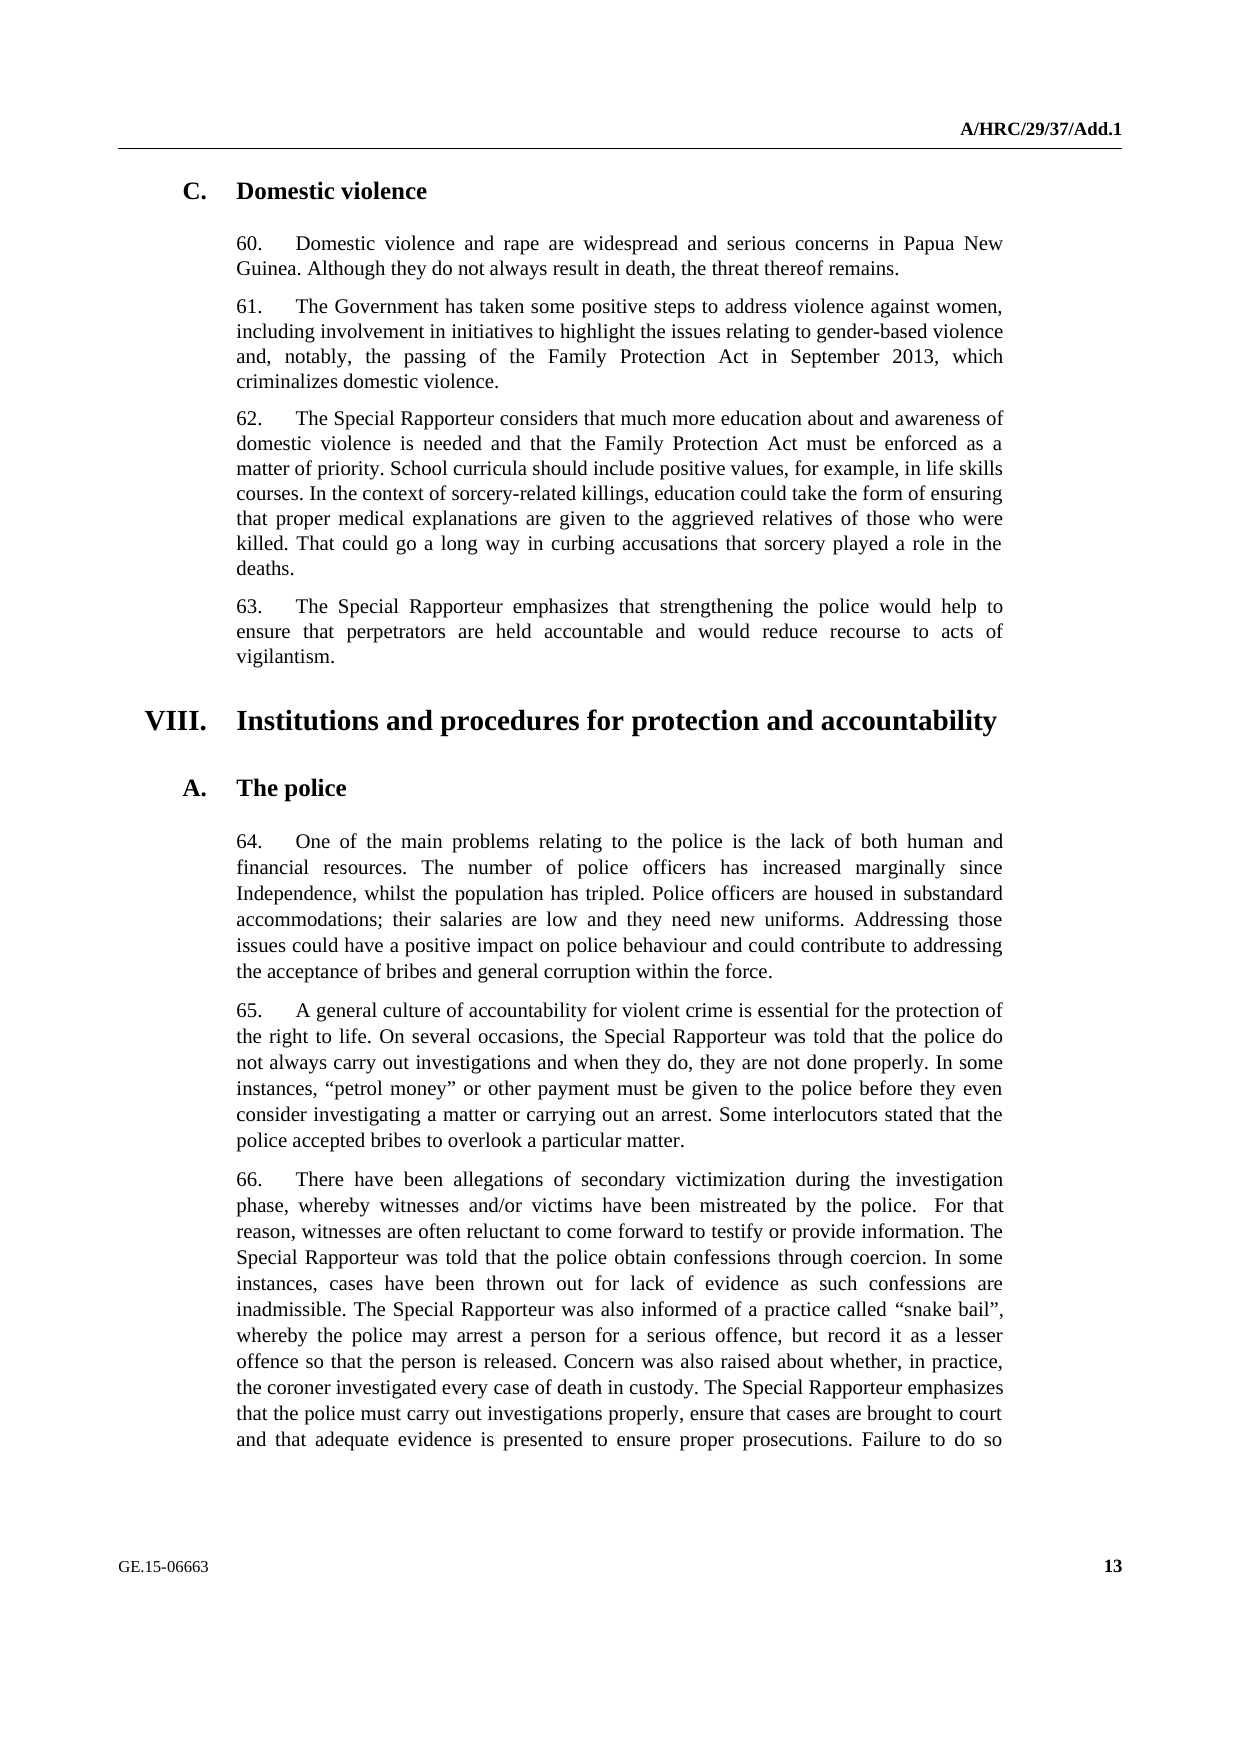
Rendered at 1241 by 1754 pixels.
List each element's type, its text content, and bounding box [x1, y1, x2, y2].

text The Government has taken some positive steps to address violence against women, including involvement in initiatives to highlight the issues relating to gender-based violence and, notably, the passing of the Family Protection Act in September 2013, which criminalizes domestic violence. [236, 293, 1004, 393]
text VIII. Institutions and procedures for protection and accountability [118, 705, 1004, 737]
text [236, 1165, 1004, 1451]
text A. The police [118, 774, 1004, 802]
text Domestic violence and rape are widespread and serious concerns in Papua New Guinea. Although they do not always result in death, the threat thereof remains. [236, 230, 1004, 280]
text A general culture of accountability for violent crime is essential for the protection of the right to life. On several occasions, the Special Rapporteur was told that the police do not always carry out investigations and when they do, they are not done properly. In some instances, “petrol money” or other payment must be given to the police before they even consider investigating a matter or carrying out an arrest. Some interlocutors stated that the police accepted bribes to overlook a particular matter. [236, 996, 1004, 1152]
text One of the main problems relating to the police is the lack of both human and financial resources. The number of police officers has increased marginally since Independence, whilst the population has tripled. Police officers are housed in substandard accommodations; their salaries are low and they need new uniforms. Addressing those issues could have a positive impact on police behaviour and could contribute to addressing the acceptance of bribes and general corruption within the force. [236, 827, 1004, 983]
text The Special Rapporteur emphasizes that strengthening the police would help to ensure that perpetrators are held accountable and would reduce recourse to acts of vigilantism. [236, 593, 1004, 668]
text The Special Rapporteur considers that much more education about and awareness of domestic violence is needed and that the Family Protection Act must be enforced as a matter of priority. School curricula should include positive values, for example, in life skills courses. In the context of sorcery-related killings, education could take the form of ensuring that proper medical explanations are given to the aggrieved relatives of those who were killed. That could go a long way in curbing accusations that sorcery played a role in the deaths. [236, 405, 1004, 580]
text C. Domestic violence [118, 177, 1004, 205]
